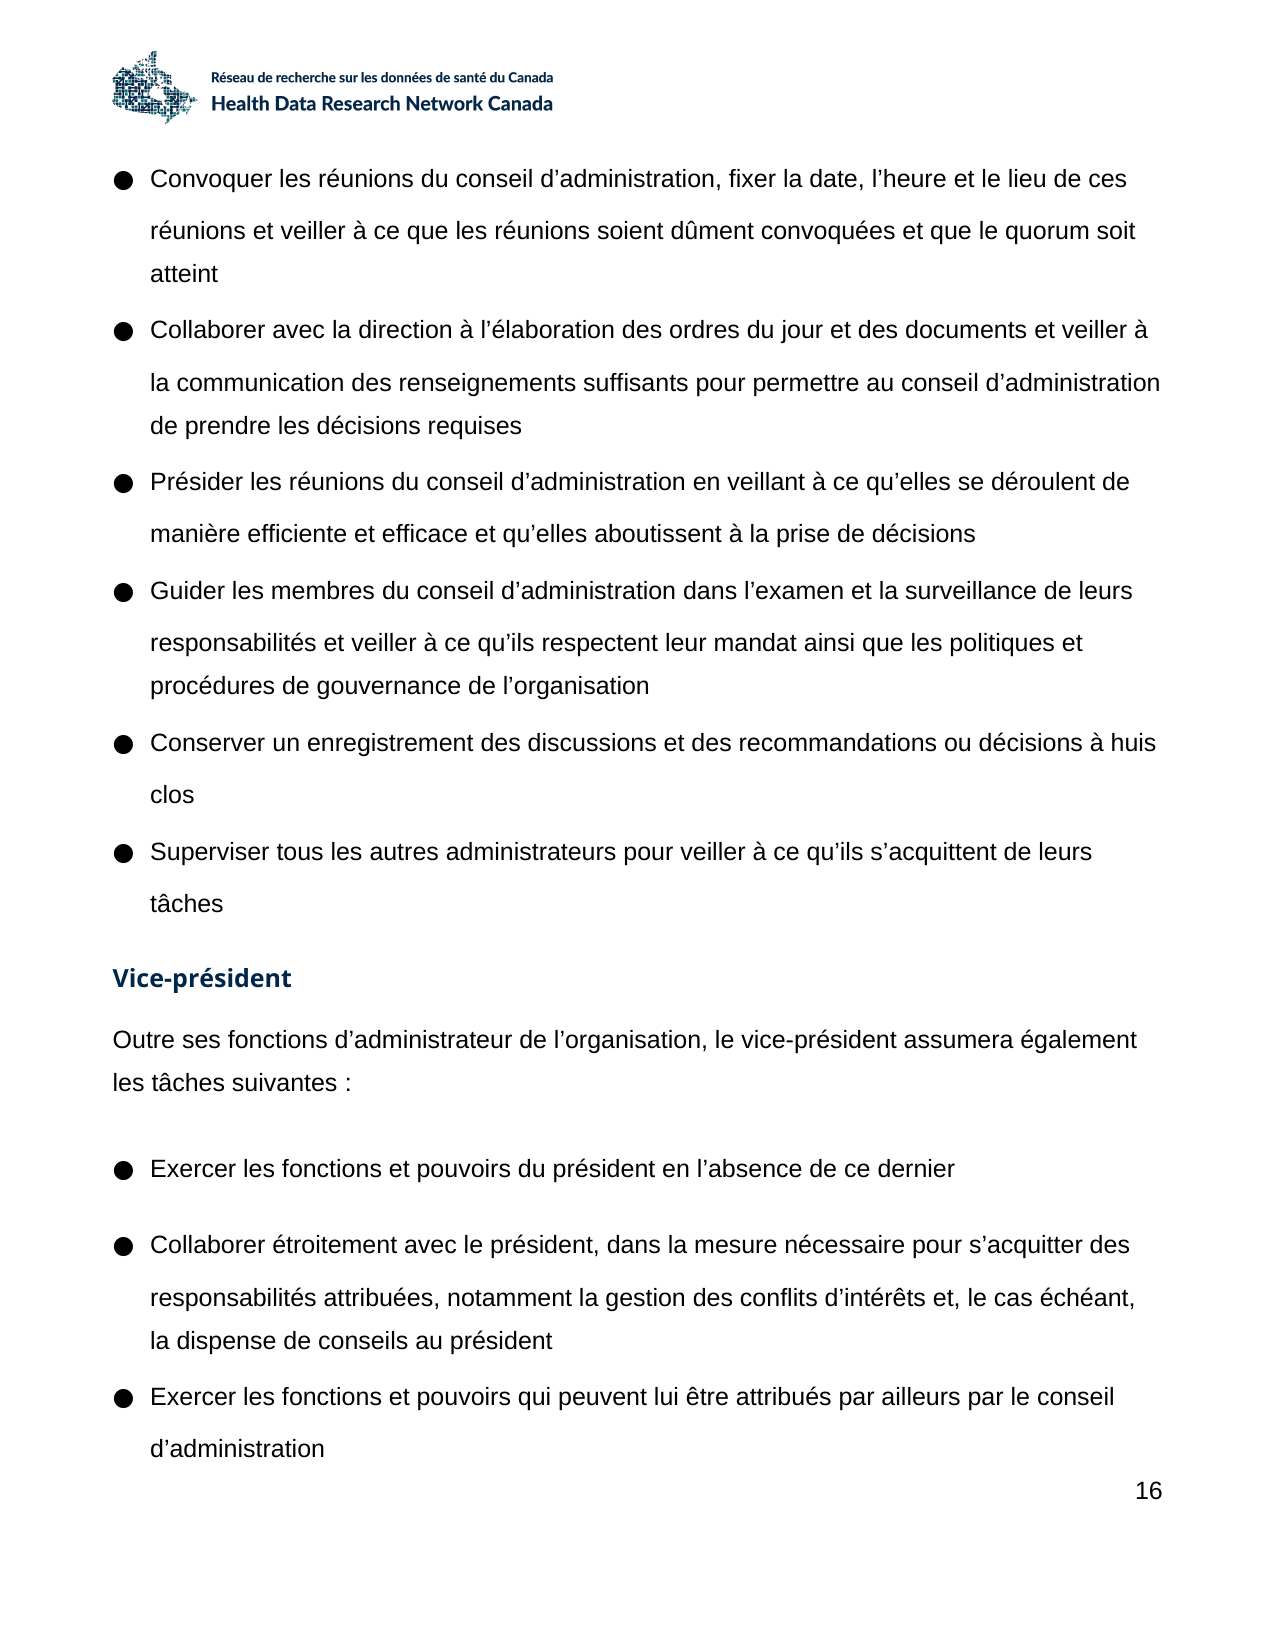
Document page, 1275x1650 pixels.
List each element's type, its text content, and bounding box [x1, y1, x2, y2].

list Collaborer avec la direction à l’élaboration des ordres du jour et des documents et veiller à la communication des renseignements suffisants pour permettre au conseil d’administration de prendre les décisions requises [112, 302, 1162, 439]
list Conserver un enregistrement des discussions et des recommandations ou décisions à huis clos [112, 714, 1162, 809]
subtitle Vice-président [112, 961, 1162, 995]
list Guider les membres du conseil d’administration dans l’examen et la surveillance de leurs responsabilités et veiller à ce qu’ils respectent leur mandat ainsi que les politiques et procédures de gouvernance de l’organisation [112, 562, 1162, 700]
list Exercer les fonctions et pouvoirs du président en l’absence de ce dernier [112, 1140, 1162, 1191]
text Outre ses fonctions d’administrateur de l’organisation, le vice-président assumera également les tâches suivantes : [112, 1024, 1162, 1096]
list Collaborer étroitement avec le président, dans la mesure nécessaire pour s’acquitter des responsabilités attribuées, notamment la gestion des conflits d’intérêts et, le cas échéant, la dispense de conseils au président [112, 1217, 1162, 1354]
list Présider les réunions du conseil d’administration en veillant à ce qu’elles se déroulent de manière efficiente et efficace et qu’elles aboutissent à la prise de décisions [112, 454, 1162, 548]
list Exercer les fonctions et pouvoirs qui peuvent lui être attribués par ailleurs par le conseil d’administration [112, 1369, 1162, 1463]
list Superviser tous les autres administrateurs pour veiller à ce qu’ils s’acquittent de leurs tâches [112, 823, 1162, 917]
picture [83, 29, 580, 146]
list Convoquer les réunions du conseil d’administration, fixer la date, l’heure et le lieu de ces réunions et veiller à ce que les réunions soient dûment convoquées et que le quorum soit atteint [112, 150, 1162, 287]
